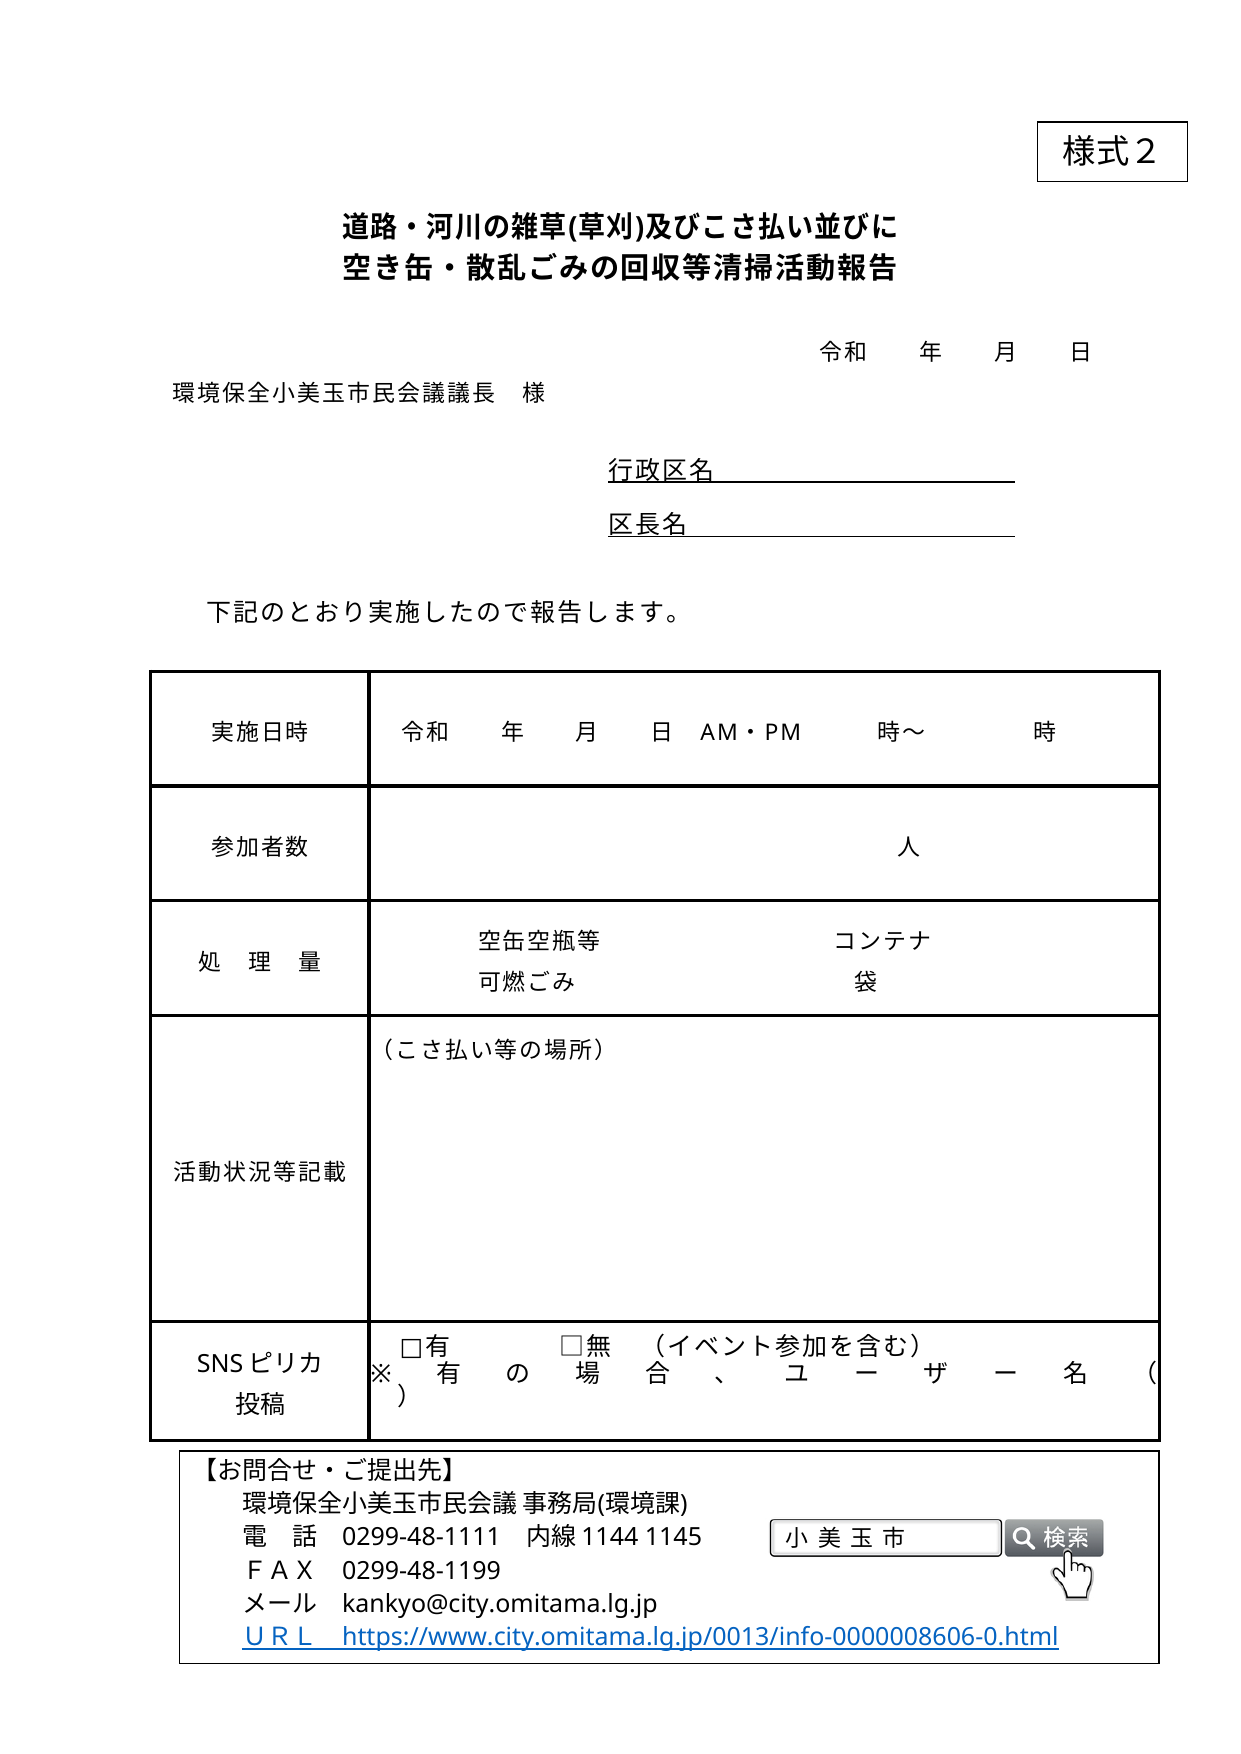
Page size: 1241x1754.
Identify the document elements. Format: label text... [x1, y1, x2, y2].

text 区長名 [148, 504, 1092, 541]
table_cell 人 [371, 788, 1158, 899]
table_header 実施日時 [152, 673, 367, 784]
table_cell 空缶空瓶等 コンテナ 可燃ごみ 袋 [371, 902, 1158, 1014]
text 令和 年 月 日 [148, 328, 1092, 368]
text 環境保全小美玉市民会議議長 様 [148, 368, 1092, 409]
text 下記のとおり実施したので報告します。 [148, 594, 1092, 629]
table_cell SNSピリカ 投稿 [152, 1323, 367, 1439]
text 行政区名 [148, 450, 1092, 486]
text 道路・河川の雑草(草刈)及びこさ払い並びに [148, 205, 1092, 246]
table_cell 活動状況等記載 [152, 1017, 367, 1319]
table_cell 参加者数 [152, 788, 367, 899]
text 空き缶・散乱ごみの回収等清掃活動報告 [148, 246, 1092, 287]
table_header 令和 年 月 日 AM・PM 時～ 時 [371, 673, 1158, 784]
table_cell 処 理 量 [152, 902, 367, 1014]
table_cell （こさ払い等の場所） [371, 1017, 1158, 1319]
picture [763, 1511, 1110, 1607]
table_cell □有 □無 （イベント参加を含む） ※有の場合、ユーザー名（ ） [371, 1323, 1158, 1439]
